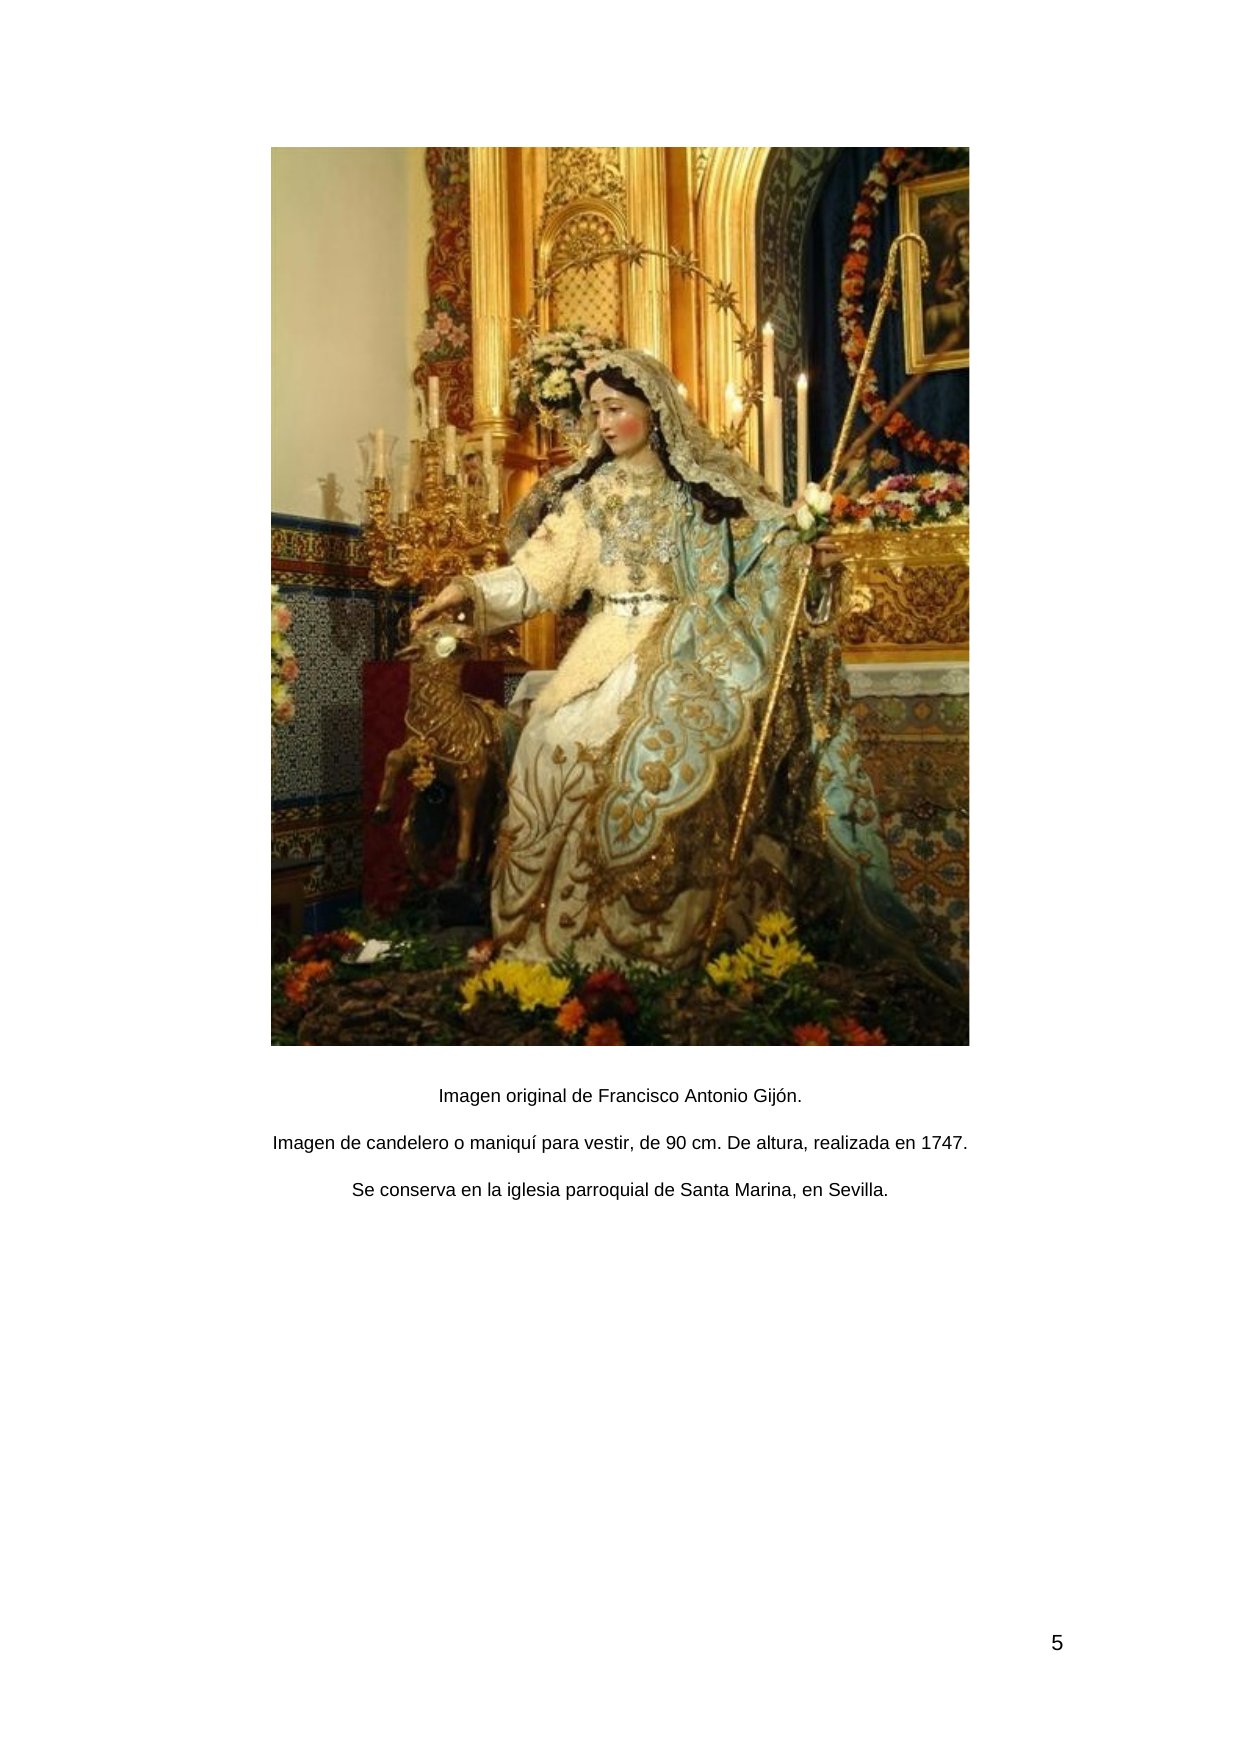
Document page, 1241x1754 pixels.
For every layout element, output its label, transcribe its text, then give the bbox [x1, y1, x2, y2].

text Imagen original de Francisco Antonio Gijón. [177, 1085, 1063, 1107]
picture [271, 147, 970, 1046]
text Imagen de candelero o maniquí para vestir, de 90 cm. De altura, realizada en 1747. [177, 1132, 1063, 1153]
text Se conserva en la iglesia parroquial de Santa Marina, en Sevilla. [177, 1179, 1063, 1200]
